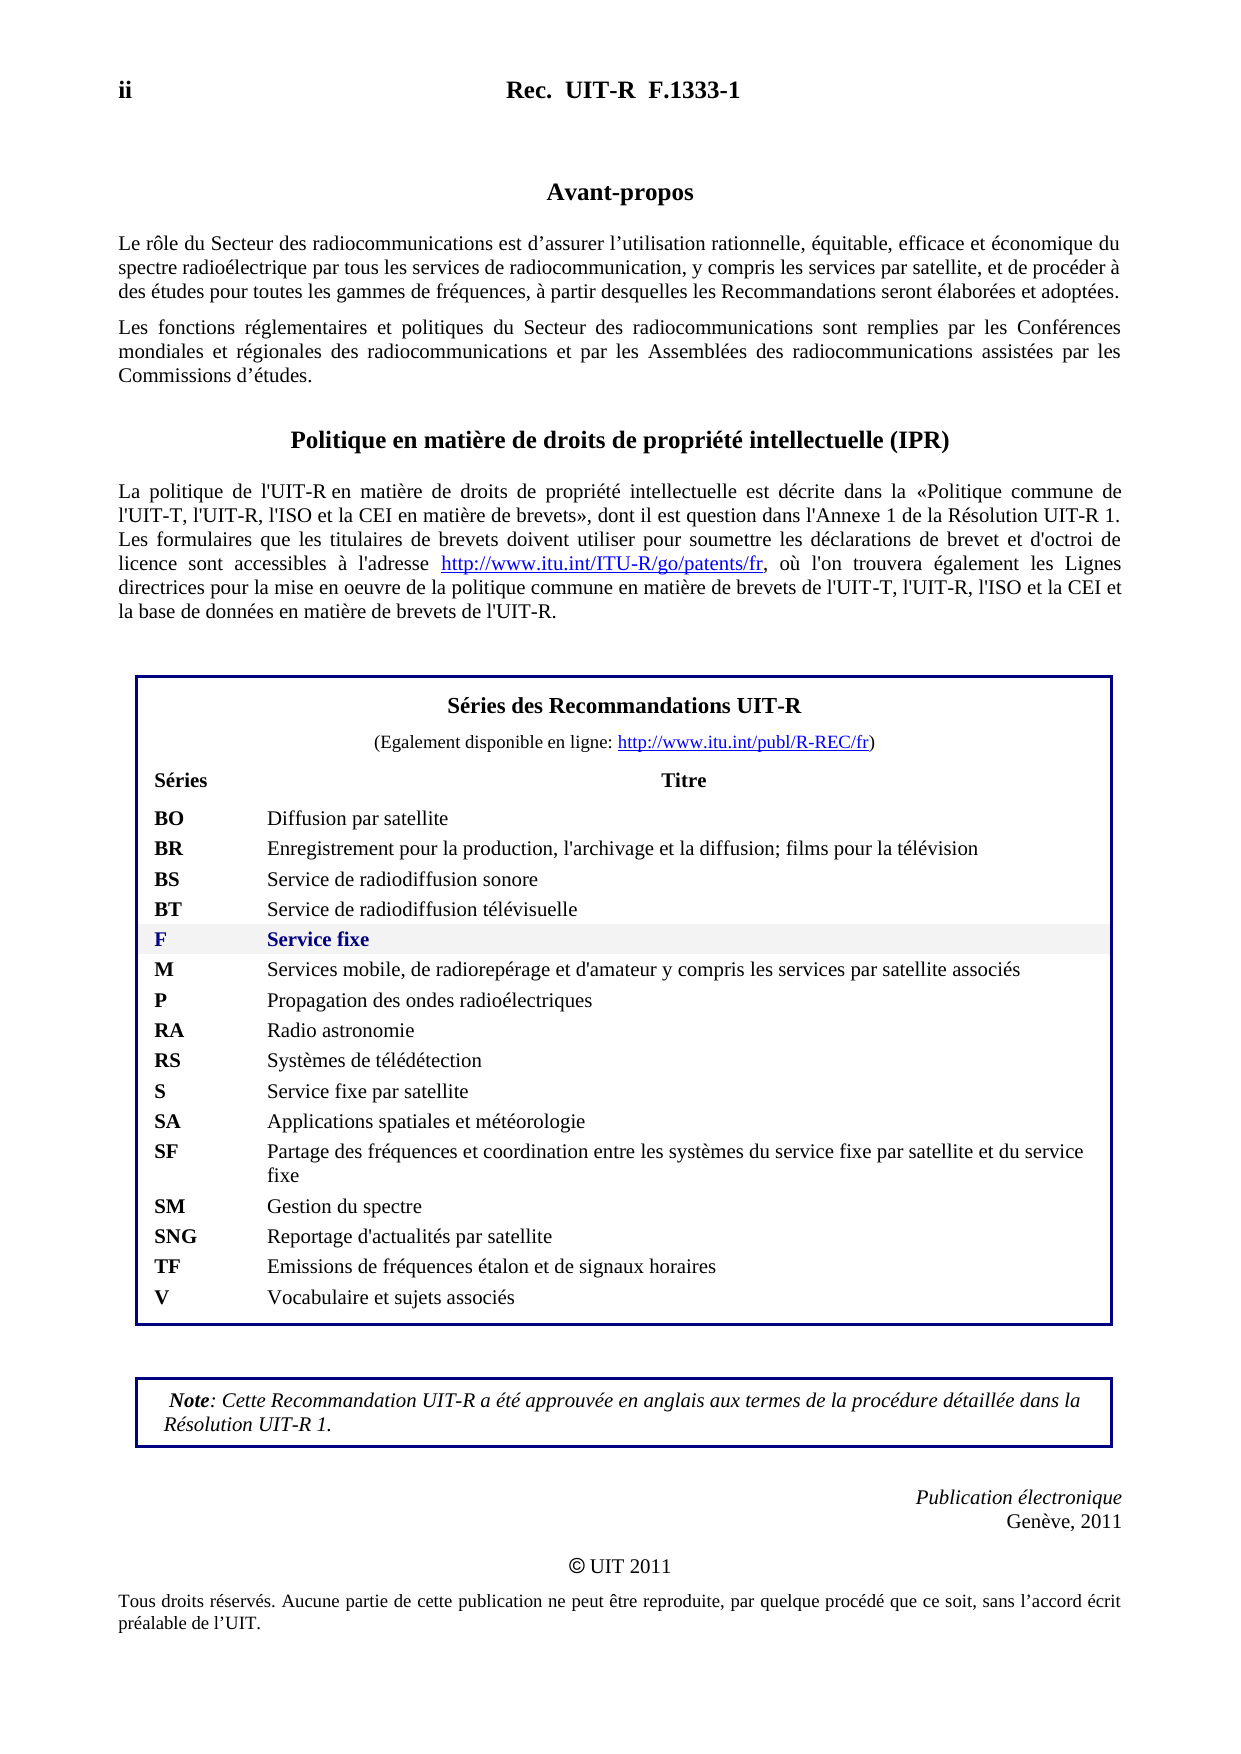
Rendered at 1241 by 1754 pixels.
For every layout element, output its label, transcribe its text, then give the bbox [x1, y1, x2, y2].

text Publication électronique [118, 1484, 1122, 1509]
table_cell RA [138, 1015, 256, 1045]
table_cell Partage des fréquences et coordination entre les systèmes du service fixe par satellite et du service fixe [256, 1136, 1110, 1191]
table_header Séries des Recommandations UIT-R (Egalement disponible en ligne: http://www.itu.int/publ/R-REC/fr) [138, 678, 1110, 759]
table_cell Propagation des ondes radioélectriques [256, 985, 1110, 1015]
table_cell Reportage d'actualités par satellite [256, 1221, 1110, 1251]
table_cell Service de radiodiffusion sonore [256, 863, 1110, 894]
table_cell Séries [138, 759, 256, 803]
table_cell Service fixe [256, 924, 1110, 954]
table_cell M [138, 954, 256, 984]
table_cell Services mobile, de radiorepérage et d'amateur y compris les services par satellite associés [256, 954, 1110, 984]
table_cell SM [138, 1191, 256, 1221]
table_cell BS [138, 863, 256, 894]
table_cell Gestion du spectre [256, 1191, 1110, 1221]
table_cell SNG [138, 1221, 256, 1251]
table_cell TF [138, 1251, 256, 1281]
table_header Note: Cette Recommandation UIT-R a été approuvée en anglais aux termes de la procédure détaillée dans la Résolution UIT-R 1. [138, 1380, 1110, 1445]
text Avant-propos [118, 177, 1122, 206]
table_cell P [138, 985, 256, 1015]
text UIT 2011 [118, 1553, 1122, 1578]
table_cell SA [138, 1106, 256, 1136]
table_cell Service fixe par satellite [256, 1076, 1110, 1106]
table_cell Emissions de fréquences étalon et de signaux horaires [256, 1251, 1110, 1281]
table_cell V [138, 1281, 256, 1323]
text Tous droits réservés. Aucune partie de cette publication ne peut être reproduite, par quelque procédé que ce soit, sans l’accord écrit préalable de l’UIT. [118, 1590, 1122, 1633]
table_cell Titre [256, 759, 1110, 803]
table_cell S [138, 1076, 256, 1106]
table_cell Radio astronomie [256, 1015, 1110, 1045]
text Genève, 2011 [118, 1509, 1122, 1533]
table_cell BO [138, 803, 256, 833]
table_cell Service de radiodiffusion télévisuelle [256, 894, 1110, 924]
text Le rôle du Secteur des radiocommunications est d’assurer l’utilisation rationnelle, équitable, efficace et économique du spectre radioélectrique par tous les services de radiocommunication, y compris les services par satellite, et de procéder à des études pour toutes les gammes de fréquences, à partir desquelles les Recommandations seront élaborées et adoptées. [118, 231, 1122, 303]
text Les fonctions réglementaires et politiques du Secteur des radiocommunications sont remplies par les Conférences mondiales et régionales des radiocommunications et par les Assemblées des radiocommunications assistées par les Commissions d’études. [118, 315, 1122, 387]
table_cell BT [138, 894, 256, 924]
table_cell Diffusion par satellite [256, 803, 1110, 833]
table_cell SF [138, 1136, 256, 1191]
subtitle Politique en matière de droits de propriété intellectuelle (IPR) [118, 425, 1122, 454]
table_cell Enregistrement pour la production, l'archivage et la diffusion; films pour la télévision [256, 833, 1110, 863]
table_cell Applications spatiales et météorologie [256, 1106, 1110, 1136]
table_cell RS [138, 1045, 256, 1076]
text La politique de l'UIT-R en matière de droits de propriété intellectuelle est décrite dans la «Politique commune de l'UIT-T, l'UIT-R, l'ISO et la CEI en matière de brevets», dont il est question dans l'Annexe 1 de la Résolution UIT-R 1. Les formulaires que les titulaires de brevets doivent utiliser pour soumettre les déclarations de brevet et d'octroi de licence sont accessibles à l'adresse http://www.itu.int/ITU-R/go/patents/fr, où l'on trouvera également les Lignes directrices pour la mise en oeuvre de la politique commune en matière de brevets de l'UIT-T, l'UIT-R, l'ISO et la CEI et la base de données en matière de brevets de l'UIT-R. [118, 479, 1122, 623]
table_cell Systèmes de télédétection [256, 1045, 1110, 1076]
table_cell F [138, 924, 256, 954]
table_cell Vocabulaire et sujets associés [256, 1281, 1110, 1323]
table_cell BR [138, 833, 256, 863]
